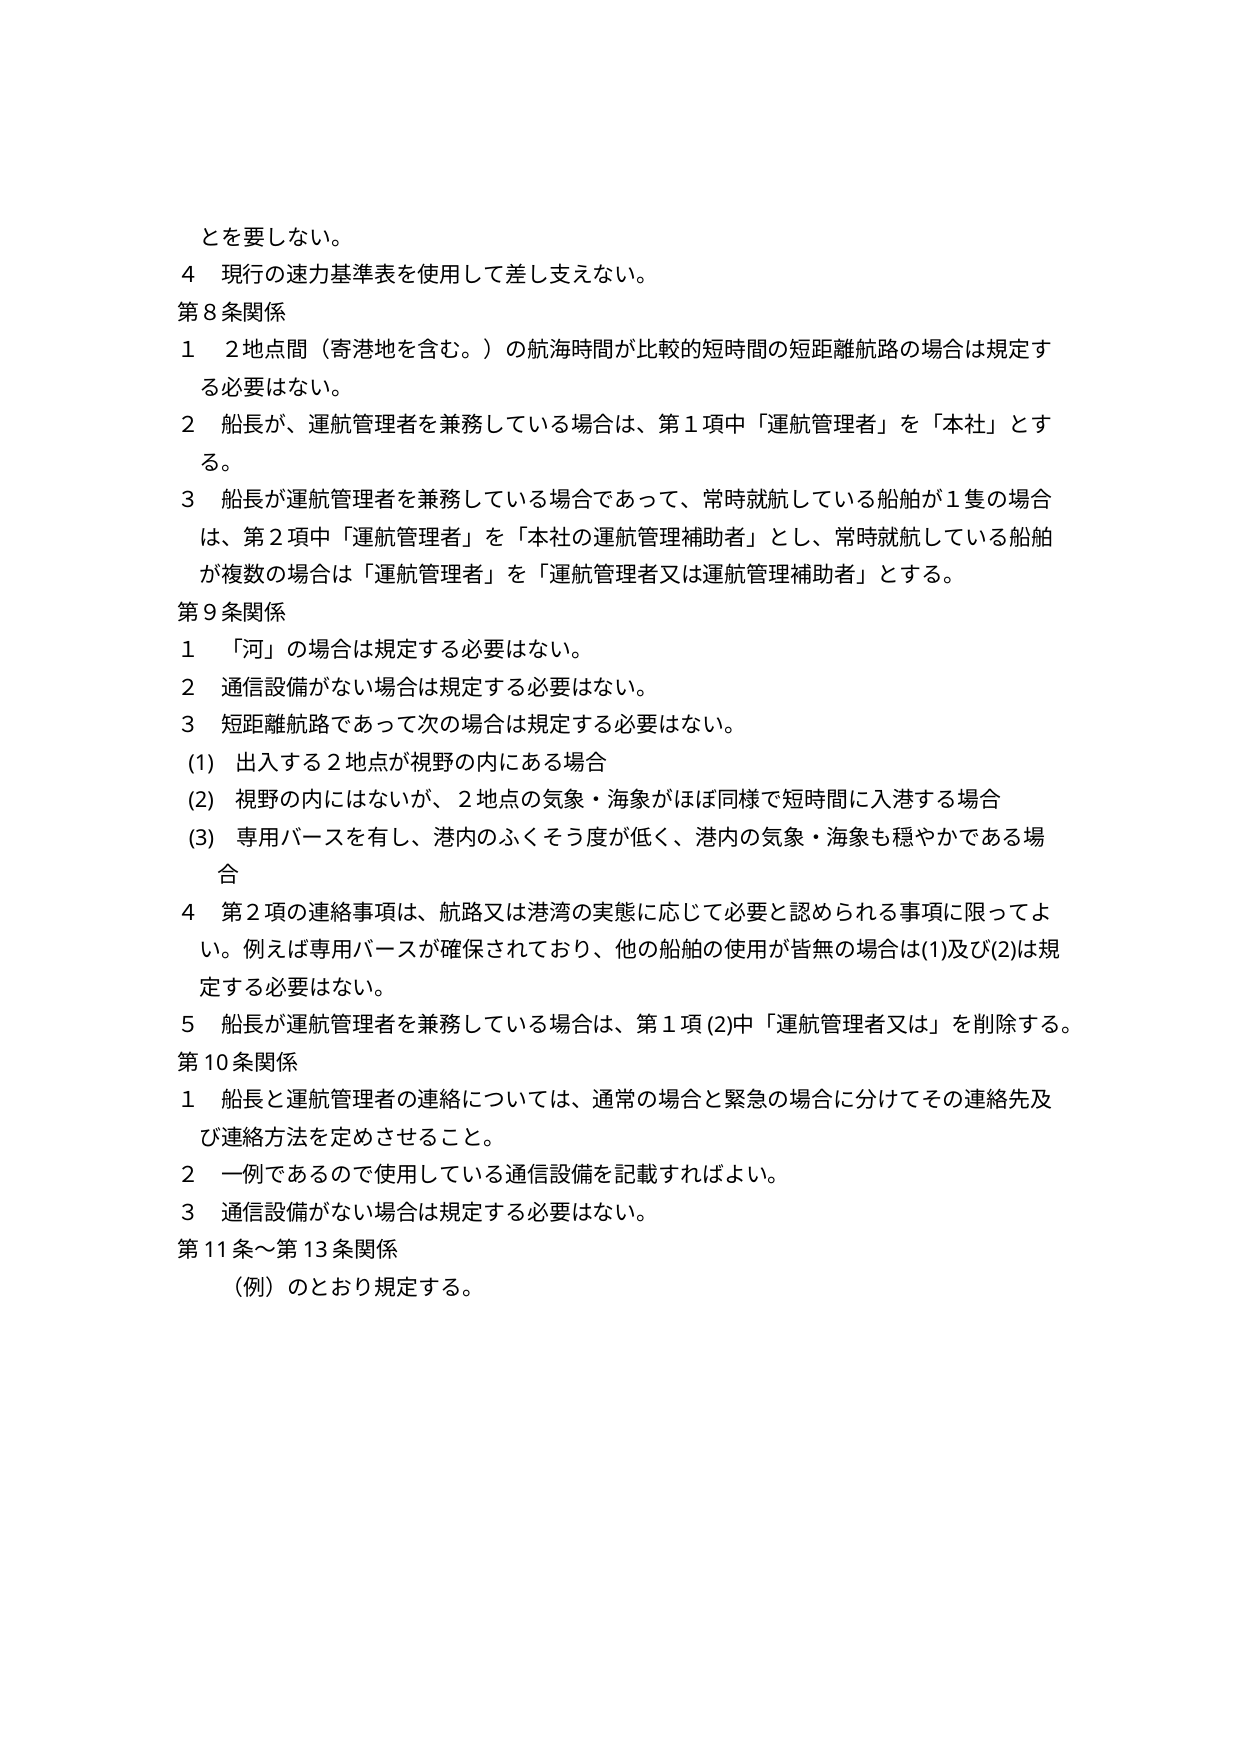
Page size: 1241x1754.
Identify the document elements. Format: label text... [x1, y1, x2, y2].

text １ 船長と運航管理者の連絡については、通常の場合と緊急の場合に分けてその連絡先及び連絡方法を定めさせること。 [177, 1079, 1063, 1154]
text １ 「河」の場合は規定する必要はない。 [177, 629, 1063, 667]
text ４ 現行の速力基準表を使用して差し支えない。 [177, 254, 1063, 292]
text (3) 専用バースを有し、港内のふくそう度が低く、港内の気象・海象も穏やかである場合 [188, 817, 1063, 892]
text ２ 船長が、運航管理者を兼務している場合は、第１項中「運航管理者」を「本社」とする。 [177, 404, 1063, 479]
text 第10条関係 [177, 1042, 1063, 1079]
text (2) 視野の内にはないが、２地点の気象・海象がほぼ同様で短時間に入港する場合 [177, 779, 1063, 817]
text (1) 出入する２地点が視野の内にある場合 [177, 742, 1063, 779]
text ３ 船長が運航管理者を兼務している場合であって、常時就航している船舶が１隻の場合は、第２項中「運航管理者」を「本社の運航管理補助者」とし、常時就航している船舶が複数の場合は「運航管理者」を「運航管理者又は運航管理補助者」とする。 [177, 479, 1063, 592]
text 第８条関係 [177, 292, 1063, 329]
text ４ 第２項の連絡事項は、航路又は港湾の実態に応じて必要と認められる事項に限ってよい。例えば専用バースが確保されており、他の船舶の使用が皆無の場合は(1)及び(2)は規定する必要はない。 [177, 892, 1063, 1004]
text １ ２地点間（寄港地を含む。）の航海時間が比較的短時間の短距離航路の場合は規定する必要はない。 [177, 329, 1063, 404]
text ２ 通信設備がない場合は規定する必要はない。 [177, 667, 1063, 704]
text ３ 通信設備がない場合は規定する必要はない。 [177, 1192, 1063, 1229]
text ３ 短距離航路であって次の場合は規定する必要はない。 [177, 704, 1063, 742]
text 第11条～第13条関係 [177, 1229, 1063, 1267]
text ５ 船長が運航管理者を兼務している場合は、第１項 (2)中「運航管理者又は」を削除する。 [177, 1004, 1063, 1042]
text （例）のとおり規定する。 [177, 1267, 1063, 1304]
text ２ 一例であるので使用している通信設備を記載すればよい。 [177, 1154, 1063, 1192]
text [177, 217, 1063, 254]
text 第９条関係 [177, 592, 1063, 629]
